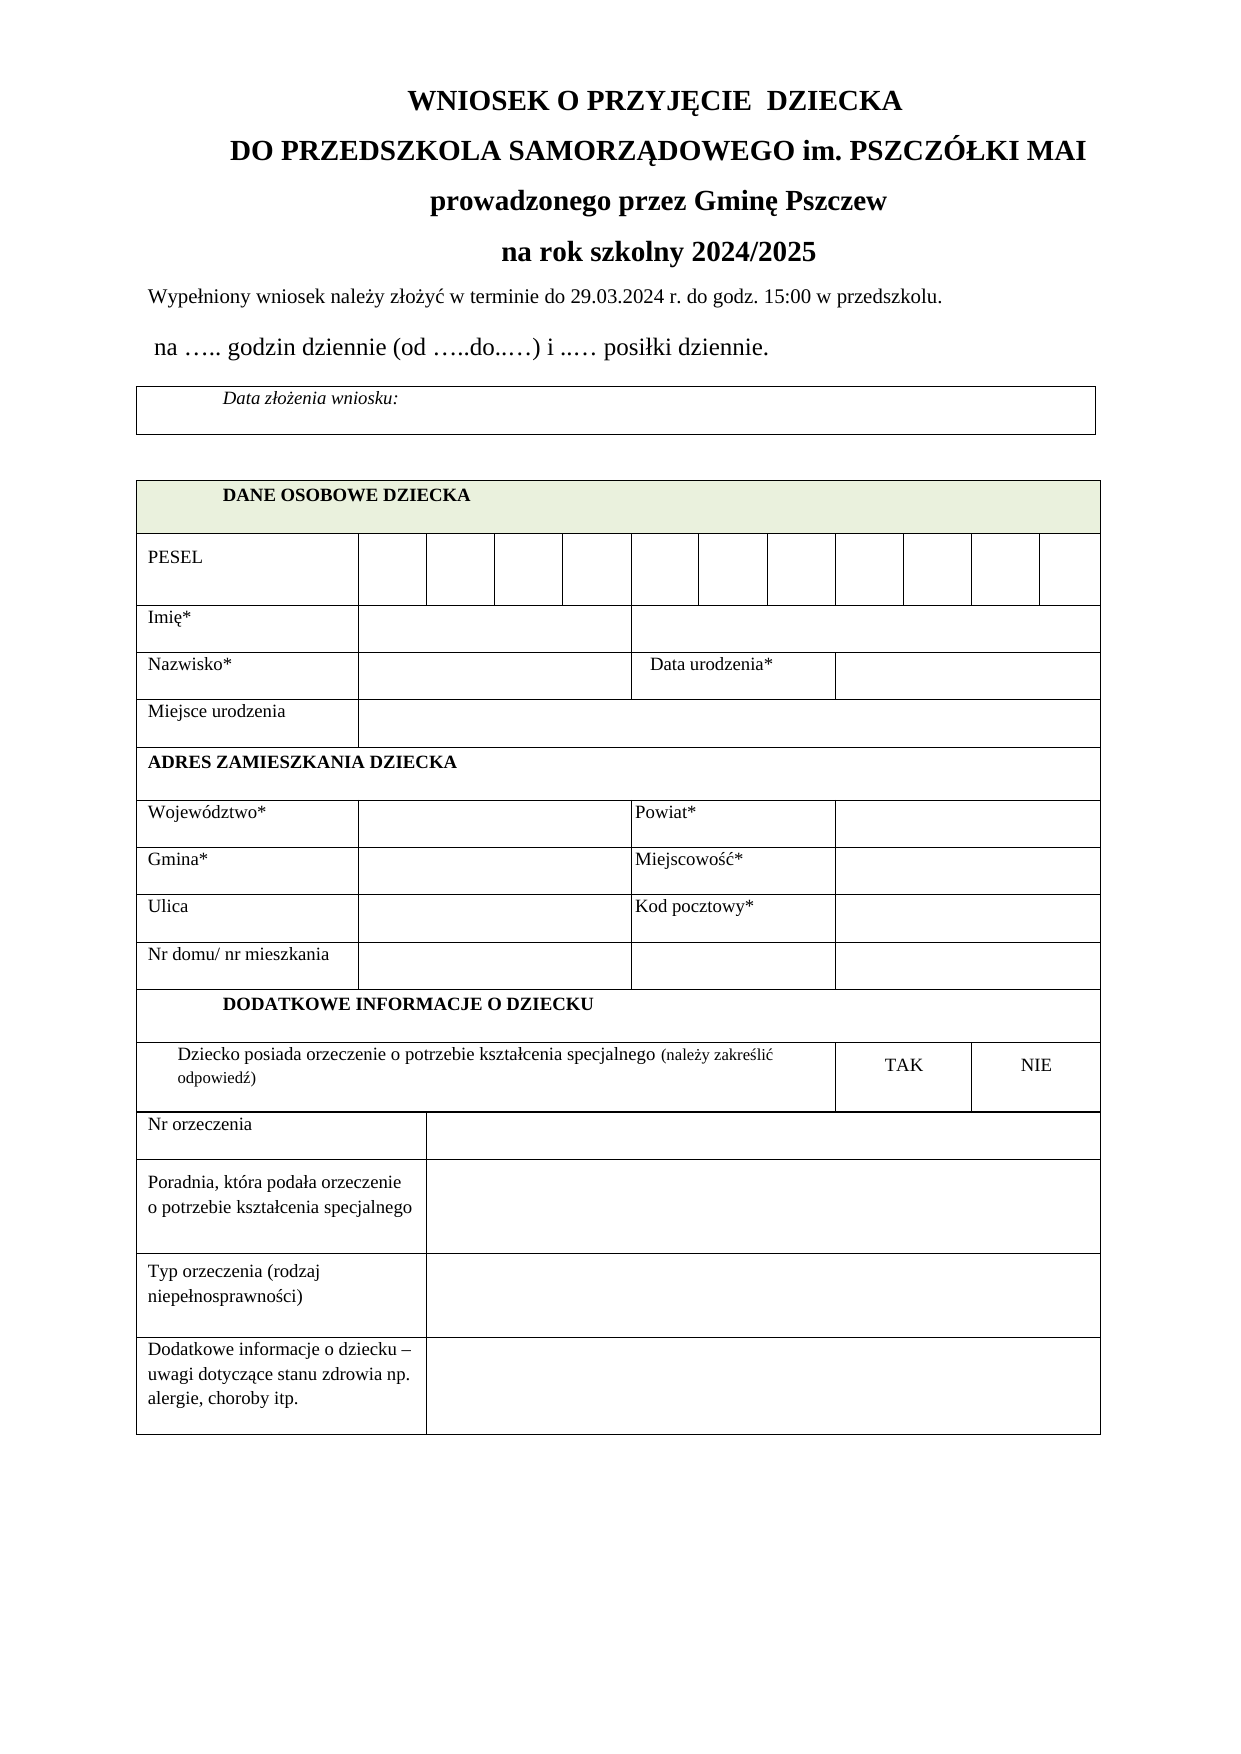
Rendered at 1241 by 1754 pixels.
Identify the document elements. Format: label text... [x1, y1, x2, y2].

table_cell TAK [836, 1043, 971, 1111]
text na ….. godzin dziennie (od …..do..…) i ..… posiłki dziennie. [148, 332, 1169, 361]
table_cell [359, 848, 631, 894]
table_cell [768, 534, 835, 605]
table_cell [427, 1113, 1100, 1159]
table_cell Gmina* [137, 848, 358, 894]
table_cell Nr orzeczenia [137, 1113, 426, 1159]
table_cell [1040, 534, 1100, 605]
table_cell ADRES ZAMIESZKANIA DZIECKA [137, 748, 1100, 800]
table_cell NIE [972, 1043, 1100, 1111]
table_cell DODATKOWE INFORMACJE O DZIECKU [137, 990, 1100, 1042]
table_cell Miejsce urodzenia [137, 700, 358, 747]
table_cell [699, 534, 767, 605]
table_cell [359, 700, 1100, 747]
table_cell [632, 606, 1100, 652]
text prowadzonego przez Gminę Pszczew [148, 183, 1169, 217]
table_cell [359, 534, 426, 605]
table_cell [836, 534, 903, 605]
table_cell [427, 1338, 1100, 1433]
table_cell Nazwisko* [137, 653, 358, 699]
table_cell Imię* [137, 606, 358, 652]
table_cell [836, 801, 1100, 847]
table_cell [836, 943, 1100, 989]
table_cell [359, 801, 631, 847]
table_cell Kod pocztowy* [632, 895, 835, 942]
table_header DANE OSOBOWE DZIECKA [137, 481, 1100, 533]
table_cell Nr domu/ nr mieszkania [137, 943, 358, 989]
table_cell Data urodzenia* [632, 653, 835, 699]
table_cell [359, 943, 631, 989]
table_cell [359, 895, 631, 942]
table_cell [632, 534, 698, 605]
table_cell Ulica [137, 895, 358, 942]
table_cell [836, 653, 1100, 699]
table_cell [427, 534, 494, 605]
table_cell Dziecko posiada orzeczenie o potrzebie kształcenia specjalnego (należy zakreślić odpowiedź) [137, 1043, 835, 1111]
text na rok szkolny 2024/2025 [148, 234, 1169, 267]
table_cell Typ orzeczenia (rodzaj niepełnosprawności) [137, 1254, 426, 1337]
table_cell [495, 534, 562, 605]
table_header Data złożenia wniosku: [137, 387, 1095, 433]
table_cell [359, 606, 631, 652]
table_cell [632, 943, 835, 989]
table_cell [836, 895, 1100, 942]
table_cell [427, 1160, 1100, 1253]
table_cell Miejscowość* [632, 848, 835, 894]
table_cell [563, 534, 631, 605]
text Wypełniony wniosek należy złożyć w terminie do 29.03.2024 r. do godz. 15:00 w przedszkolu. [148, 284, 1169, 308]
text WNIOSEK O PRZYJĘCIE DZIECKA DO PRZEDSZKOLA SAMORZĄDOWEGO im. PSZCZÓŁKI MAI [148, 83, 1169, 167]
table_cell PESEL [137, 534, 358, 605]
table_cell [427, 1254, 1100, 1337]
table_cell Województwo* [137, 801, 358, 847]
table_cell [359, 653, 631, 699]
table_cell [904, 534, 971, 605]
table_cell Poradnia, która podała orzeczenie o potrzebie kształcenia specjalnego [137, 1160, 426, 1253]
table_cell [836, 848, 1100, 894]
table_cell [972, 534, 1039, 605]
table_cell Powiat* [632, 801, 835, 847]
table_cell Dodatkowe informacje o dziecku – uwagi dotyczące stanu zdrowia np. alergie, choroby itp. [137, 1338, 426, 1433]
